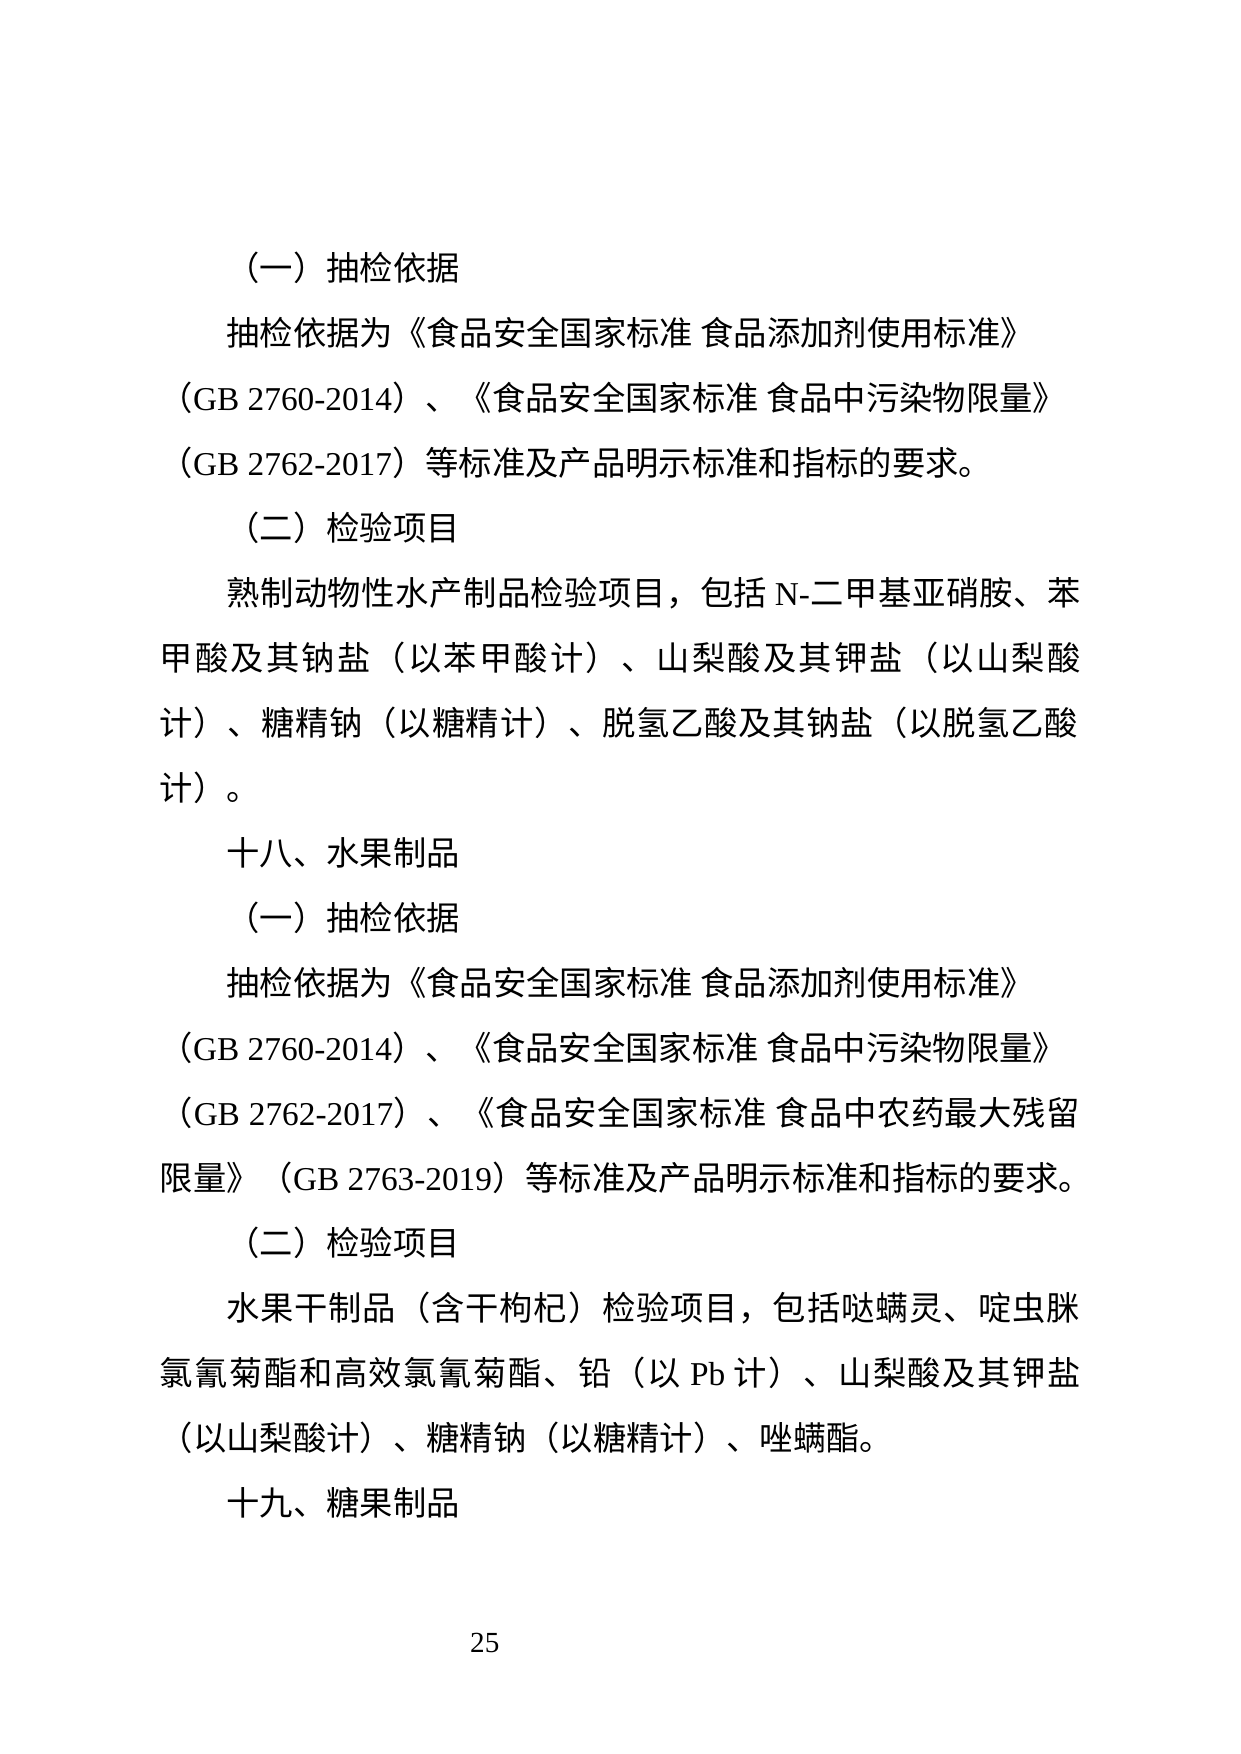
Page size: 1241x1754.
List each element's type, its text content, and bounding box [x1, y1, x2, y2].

text 水果干制品（含干枸杞）检验项目，包括哒螨灵、啶虫脒、氯氰菊酯和高效氯氰菊酯、铅（以Pb计）、山梨酸及其钾盐（以山梨酸计）、糖精钠（以糖精计）、唑螨酯。 [159, 1273, 1081, 1468]
text （GB 2762-2017）等标准及产品明示标准和指标的要求。 [159, 428, 1081, 493]
text （二）检验项目 [159, 493, 1081, 558]
text （一）抽检依据 [159, 883, 1081, 948]
text （GB 2760-2014）、《食品安全国家标准 食品中污染物限量》 [159, 1013, 1081, 1078]
text （GB 2760-2014）、《食品安全国家标准 食品中污染物限量》 [159, 363, 1081, 428]
text 熟制动物性水产制品检验项目，包括N-二甲基亚硝胺、苯甲酸及其钠盐（以苯甲酸计）、山梨酸及其钾盐（以山梨酸计）、糖精钠（以糖精计）、脱氢乙酸及其钠盐（以脱氢乙酸计）。 [159, 558, 1081, 818]
text （GB 2762-2017）、《食品安全国家标准 食品中农药最大残留限量》（GB 2763-2019）等标准及产品明示标准和指标的要求。 [159, 1078, 1081, 1208]
text （二）检验项目 [159, 1208, 1081, 1273]
text 十九、糖果制品 [159, 1468, 1081, 1533]
text 十八、水果制品 [159, 818, 1081, 883]
text 抽检依据为《食品安全国家标准 食品添加剂使用标准》 [159, 948, 1081, 1013]
text 抽检依据为《食品安全国家标准 食品添加剂使用标准》 [159, 298, 1081, 363]
text （一）抽检依据 [159, 233, 1081, 298]
